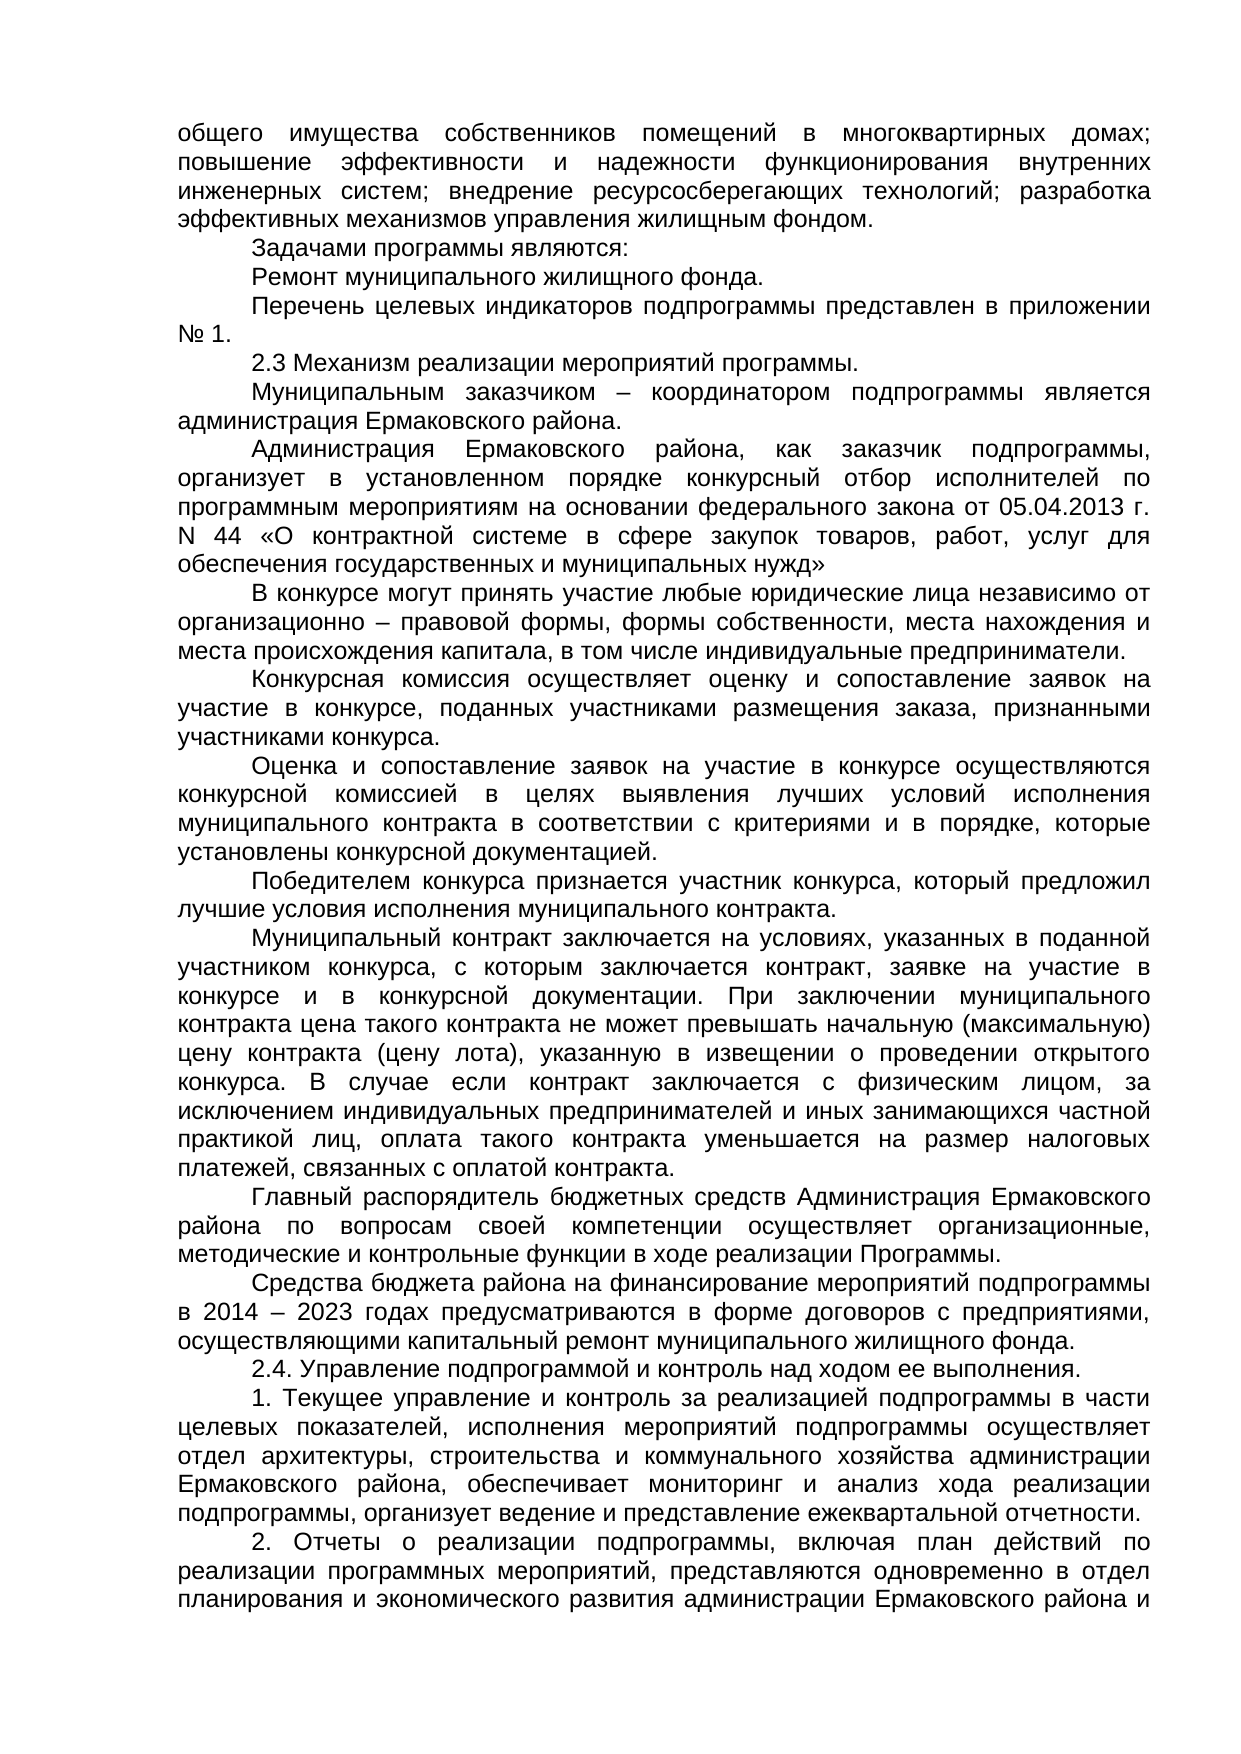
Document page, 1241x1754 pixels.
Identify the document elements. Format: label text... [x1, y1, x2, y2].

text Средства бюджета района на финансирование мероприятий подпрограммы в 2014 – 2023 годах предусматриваются в форме договоров с предприятиями, осуществляющими капитальный ремонт муниципального жилищного фонда. [177, 1268, 1152, 1354]
text 2.3 Механизм реализации мероприятий программы. [177, 348, 1152, 377]
text 2.4. Управление подпрограммой и контроль над ходом ее выполнения. [177, 1354, 1152, 1383]
text Конкурсная комиссия осуществляет оценку и сопоставление заявок на участие в конкурсе, поданных участниками размещения заказа, признанными участниками конкурса. [177, 664, 1152, 751]
text Муниципальный контракт заключается на условиях, указанных в поданной участником конкурса, с которым заключается контракт, заявке на участие в конкурсе и в конкурсной документации. При заключении муниципального контракта цена такого контракта не может превышать начальную (максимальную) цену контракта (цену лота), указанную в извещении о проведении открытого конкурса. В случае если контракт заключается с физическим лицом, за исключением индивидуальных предпринимателей и иных занимающихся частной практикой лиц, оплата такого контракта уменьшается на размер налоговых платежей, связанных с оплатой контракта. [177, 923, 1152, 1182]
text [177, 118, 1152, 233]
text В конкурсе могут принять участие любые юридические лица независимо от организационно – правовой формы, формы собственности, места нахождения и места происхождения капитала, в том числе индивидуальные предприниматели. [177, 578, 1152, 664]
text Задачами программы являются: [177, 233, 1152, 262]
text Ремонт муниципального жилищного фонда. [177, 262, 1152, 291]
text Оценка и сопоставление заявок на участие в конкурсе осуществляются конкурсной комиссией в целях выявления лучших условий исполнения муниципального контракта в соответствии с критериями и в порядке, которые установлены конкурсной документацией. [177, 751, 1152, 866]
text Победителем конкурса признается участник конкурса, который предложил лучшие условия исполнения муниципального контракта. [177, 866, 1152, 923]
text Муниципальным заказчиком – координатором подпрограммы является администрация Ермаковского района. [177, 377, 1152, 434]
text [177, 1527, 1152, 1613]
text Администрация Ермаковского района, как заказчик подпрограммы, организует в установленном порядке конкурсный отбор исполнителей по программным мероприятиям на основании федерального закона от 05.04.2013 г. N 44 «О контрактной системе в сфере закупок товаров, работ, услуг для обеспечения государственных и муниципальных нужд» [177, 434, 1152, 578]
text Перечень целевых индикаторов подпрограммы представлен в приложении № 1. [177, 291, 1152, 348]
text 1. Текущее управление и контроль за реализацией подпрограммы в части целевых показателей, исполнения мероприятий подпрограммы осуществляет отдел архитектуры, строительства и коммунального хозяйства администрации Ермаковского района, обеспечивает мониторинг и анализ хода реализации подпрограммы, организует ведение и представление ежеквартальной отчетности. [177, 1383, 1152, 1527]
text Главный распорядитель бюджетных средств Администрация Ермаковского района по вопросам своей компетенции осуществляет организационные, методические и контрольные функции в ходе реализации Программы. [177, 1182, 1152, 1268]
